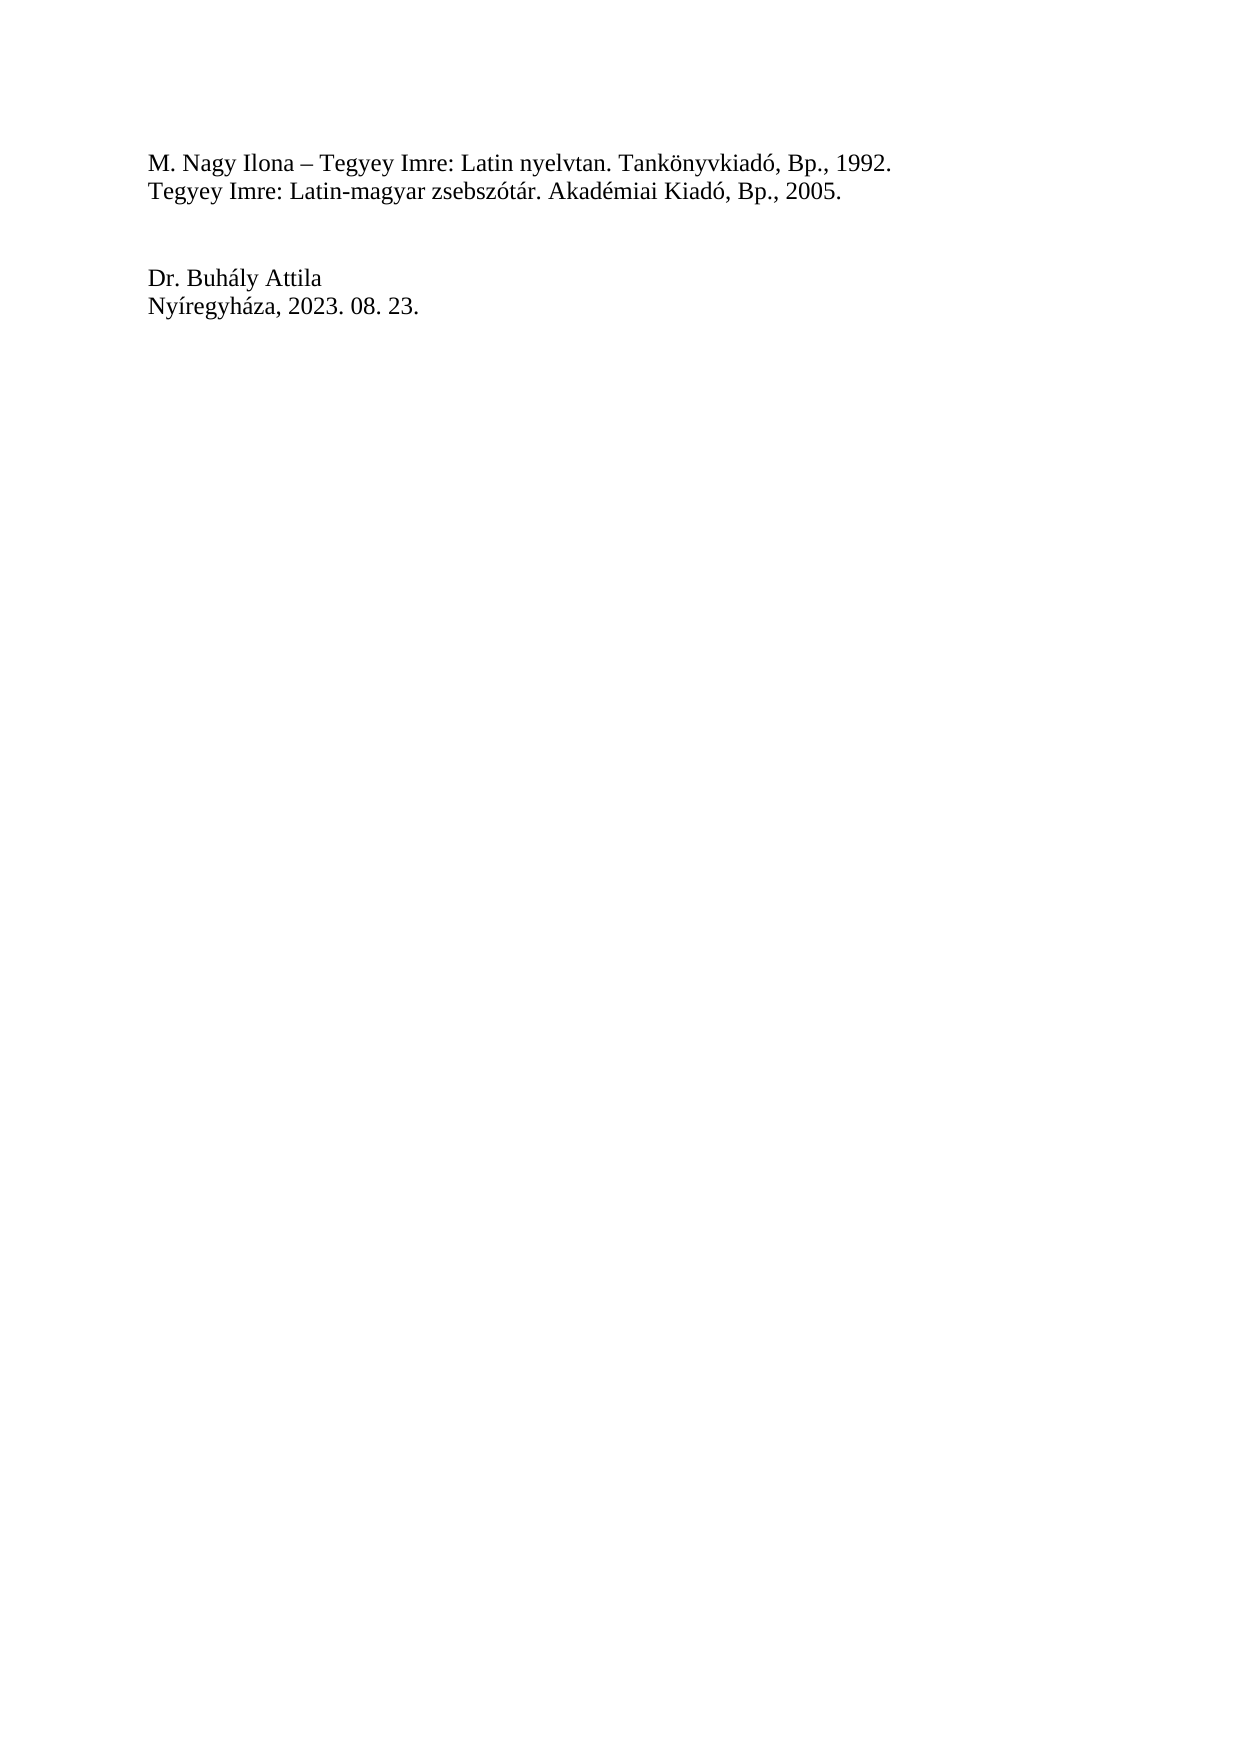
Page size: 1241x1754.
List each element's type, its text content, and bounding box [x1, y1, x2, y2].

text Tegyey Imre: Latin-magyar zsebszótár. Akadémiai Kiadó, Bp., 2005. [148, 176, 1093, 205]
text M. Nagy Ilona – Tegyey Imre: Latin nyelvtan. Tankönyvkiadó, Bp., 1992. [148, 148, 1093, 176]
text Dr. Buhály Attila [148, 263, 1093, 291]
text Nyíregyháza, 2023. 08. 23. [148, 291, 1093, 320]
